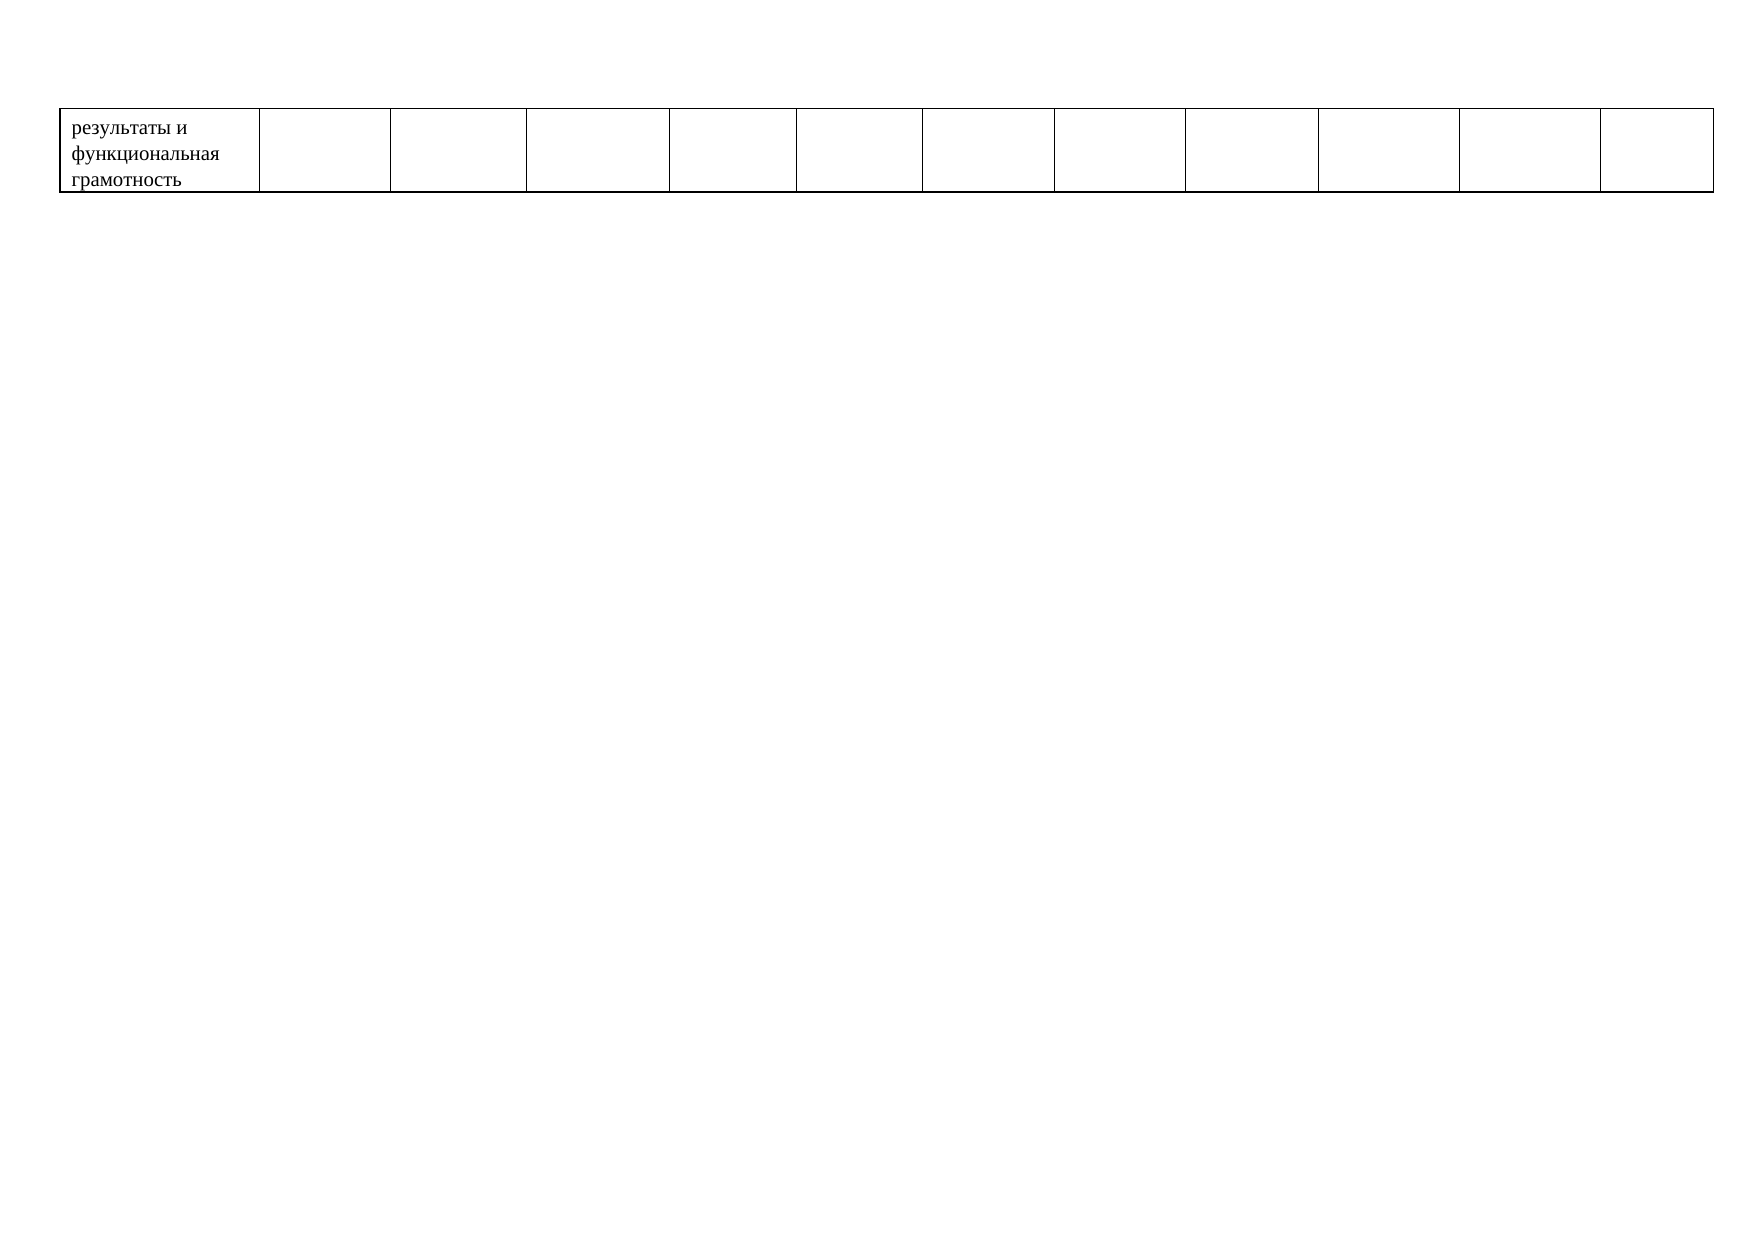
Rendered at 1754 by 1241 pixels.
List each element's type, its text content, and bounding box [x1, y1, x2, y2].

table_cell 5 [1601, 109, 1713, 191]
table_cell [260, 109, 390, 191]
table_cell [391, 109, 526, 191]
table_cell [670, 109, 796, 191]
table_cell [1186, 109, 1318, 191]
table_cell 1 [797, 109, 922, 191]
table_cell 1 [1319, 109, 1459, 191]
table_cell 1 [527, 109, 669, 191]
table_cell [61, 109, 259, 191]
table_cell 1 [1055, 109, 1185, 191]
table_cell [1460, 109, 1600, 191]
table_cell 1 [923, 109, 1054, 191]
